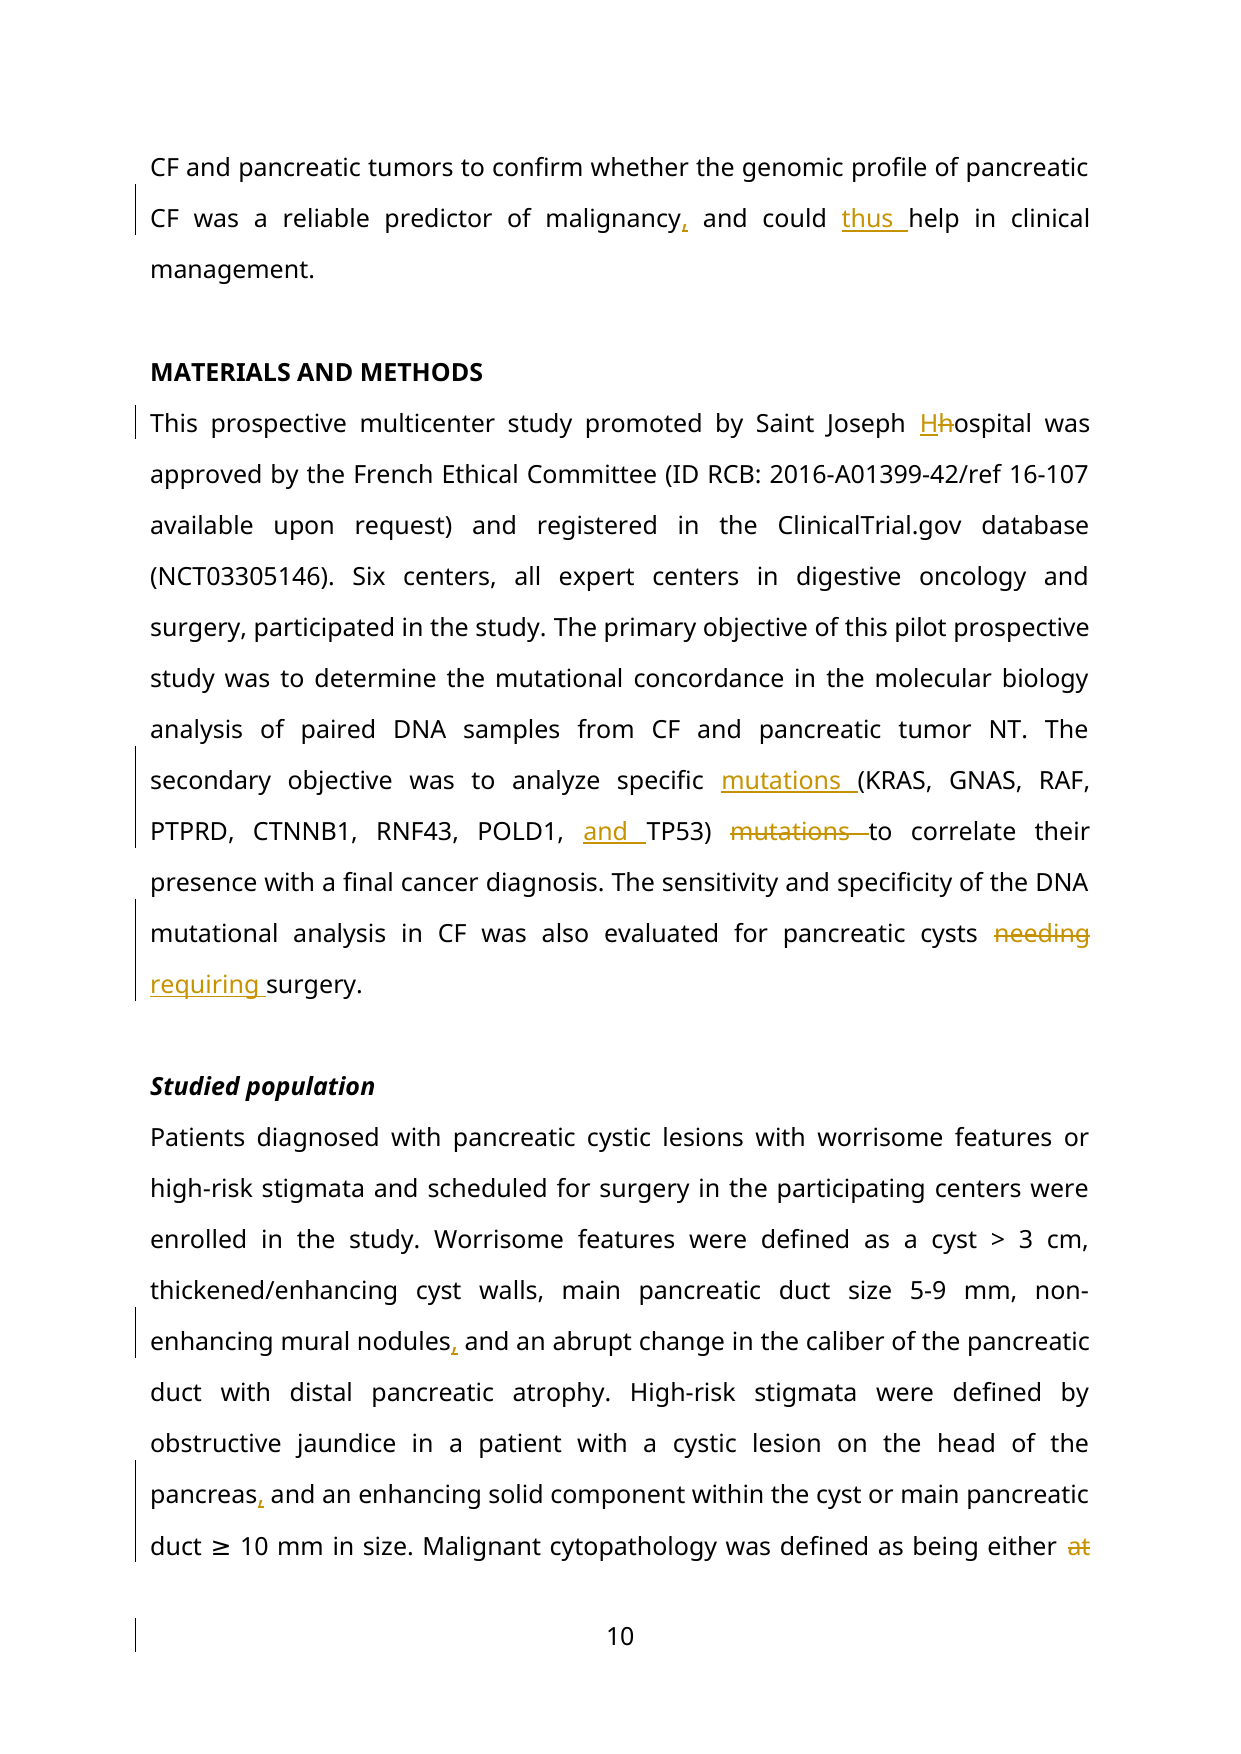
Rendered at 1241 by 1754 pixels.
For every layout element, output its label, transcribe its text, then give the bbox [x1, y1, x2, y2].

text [150, 1120, 1090, 1562]
text MATERIALS AND METHODS [150, 354, 1090, 388]
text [150, 150, 1090, 286]
text Studied population [150, 1069, 1090, 1103]
text This prospective multicenter study promoted by Saint Joseph ospital was approved by the French Ethical Committee (ID RCB: 2016-A01399-42/ref 16-107 available upon request) and registered in the ClinicalTrial.gov database (NCT03305146). Six centers, all expert centers in digestive oncology and surgery, participated in the study. The primary objective of this pilot prospective study was to determine the mutational concordance in the molecular biology analysis of paired DNA samples from CF and pancreatic tumor NT. The secondary objective was to analyze specific (KRAS, GNAS, RAF, PTPRD, CTNNB1, RNF43, POLD1, TP53) to correlate their presence with a final cancer diagnosis. The sensitivity and specificity of the DNA mutational analysis in CF was also evaluated for pancreatic cysts surgery. [150, 405, 1090, 1001]
